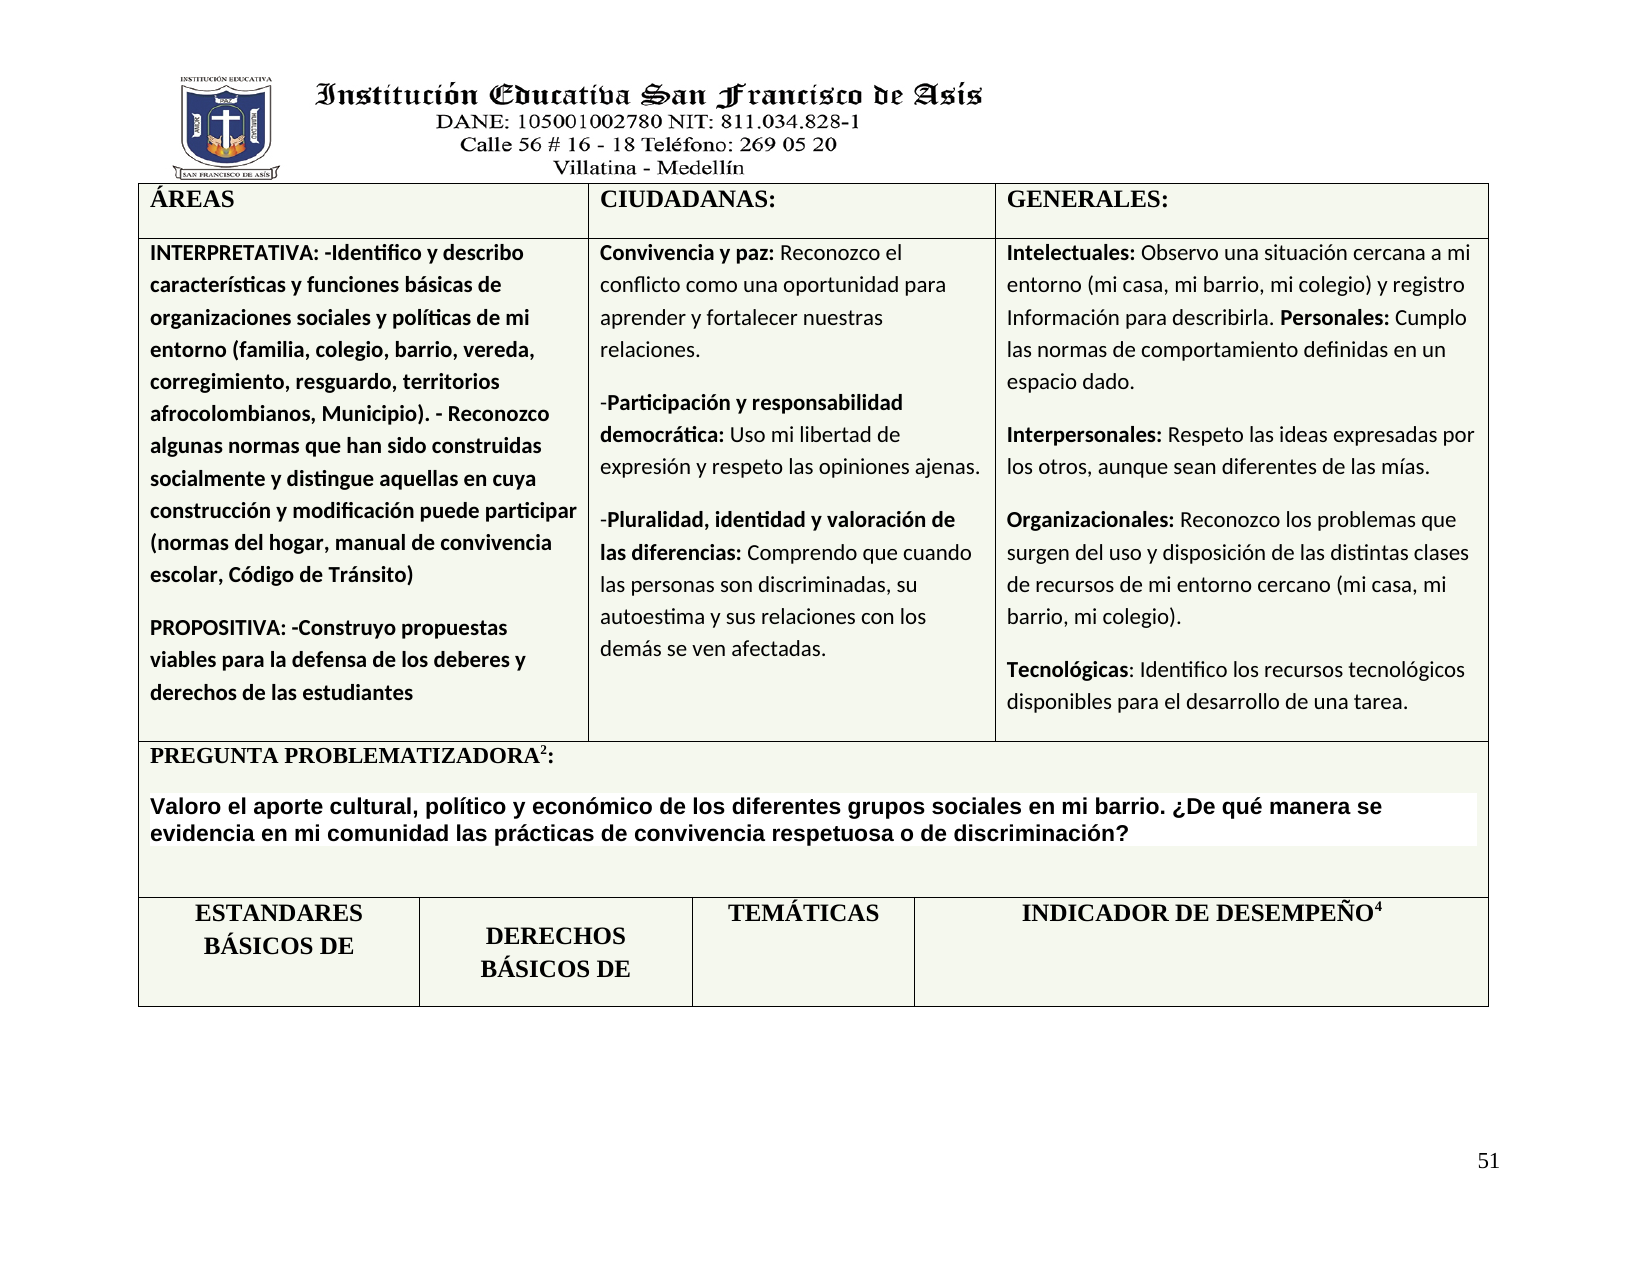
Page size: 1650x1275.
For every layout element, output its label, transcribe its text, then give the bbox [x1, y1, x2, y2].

table_cell INTERPRETATIVA: -Identifico y describo características y funciones básicas de organizaciones sociales y políticas de mi entorno (familia, colegio, barrio, vereda, corregimiento, resguardo, territorios afrocolombianos, Municipio). - Reconozco algunas normas que han sido construidas socialmente y distingue aquellas en cuya construcción y modificación puede participar (normas del hogar, manual de convivencia escolar, Código de Tránsito) PROPOSITIVA: -Construyo propuestas viables para la defensa de los deberes y derechos de las estudiantes [139, 239, 588, 741]
table_cell Intelectuales: Observo una situación cercana a mi entorno (mi casa, mi barrio, mi colegio) y registro Información para describirla. Personales: Cumplo las normas de comportamiento definidas en un espacio dado. Interpersonales: Respeto las ideas expresadas por los otros, aunque sean diferentes de las mías. Organizacionales: Reconozco los problemas que surgen del uso y disposición de las distintas clases de recursos de mi entorno cercano (mi casa, mi barrio, mi colegio). Tecnológicas: Identifico los recursos tecnológicos disponibles para el desarrollo de una tarea. [996, 239, 1488, 741]
table_cell COMPETENCIAS LABORALES GENERALES: [996, 184, 1488, 237]
table_cell INDICADOR DE DESEMPEÑO4 [915, 898, 1488, 1006]
table_cell TEMÁTICAS [693, 898, 914, 1006]
table_cell ESTANDARES BÁSICOS DE COMPETENCIA (EBC)3 [139, 898, 419, 1006]
table_cell COMPETENCIAS PROPIAS DE LAS ÁREAS [139, 184, 588, 237]
picture [150, 73, 1070, 183]
table_cell Convivencia y paz: Reconozco el conflicto como una oportunidad para aprender y fortalecer nuestras relaciones. -Participación y responsabilidad democrática: Uso mi libertad de expresión y respeto las opiniones ajenas. -Pluralidad, identidad y valoración de las diferencias: Comprendo que cuando las personas son discriminadas, su autoestima y sus relaciones con los demás se ven afectadas. [589, 239, 995, 741]
table_cell PREGUNTA PROBLEMATIZADORA2: Valoro el aporte cultural, político y económico de los diferentes grupos sociales en mi barrio. ¿De qué manera se evidencia en mi comunidad las prácticas de convivencia respetuosa o de discriminación? [139, 742, 1488, 897]
table_cell COMPETENCIAS CIUDADANAS: [589, 184, 995, 237]
table_cell DERECHOS BÁSICOS DE APRENDIZAJE (DBA) [420, 898, 692, 1006]
